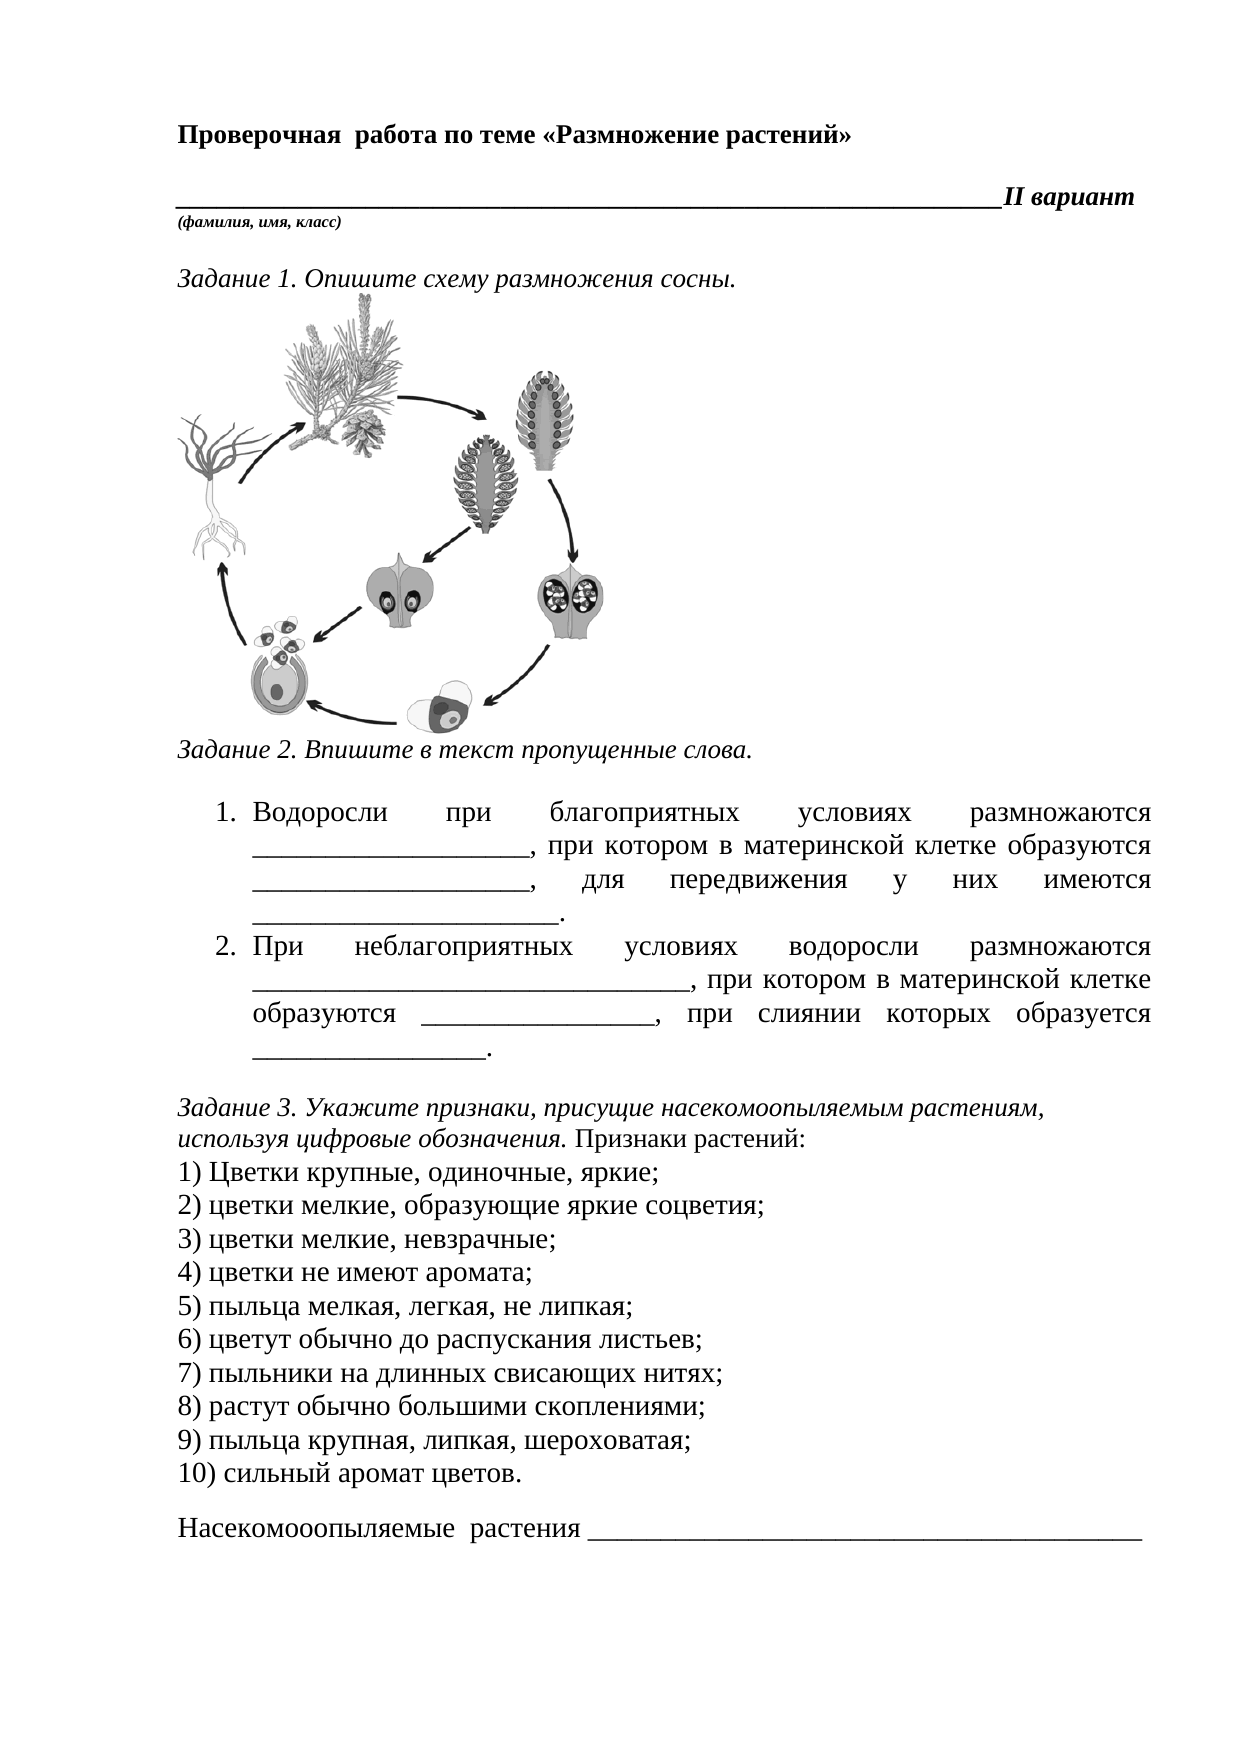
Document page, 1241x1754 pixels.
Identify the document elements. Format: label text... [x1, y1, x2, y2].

text _____________________________________________________________II вариант [177, 180, 1152, 212]
text Задание 3. Укажите признаки, присущие насекомоопыляемым растениям, используя цифровые обозначения. Признаки растений: 1) Цветки крупные, одиночные, яркие; 2) цветки мелкие, образующие яркие соцветия; 3) цветки мелкие, невзрачные; 4) цветки не имеют аромата; 5) пыльца мелкая, легкая, не липкая; 6) цветут обычно до распускания листьев; 7) пыльники на длинных свисающих нитях; 8) растут обычно большими скоплениями; 9) пыльца крупная, липкая, шероховатая; 10) сильный аромат цветов. [177, 1091, 1152, 1489]
text Проверочная работа по теме «Размножение растений» [177, 118, 1152, 149]
picture [177, 293, 604, 734]
list При неблагоприятных условиях водоросли размножаются ______________________________, при котором в материнской клетке образуются ________________, при слиянии которых образуется ________________. [215, 928, 1152, 1062]
list Водоросли при благоприятных условиях размножаются ___________________, при котором в материнской клетке образуются ___________________, для передвижения у них имеются _____________________. [215, 794, 1152, 928]
text Насекомооопыляемые растения ______________________________________ [177, 1510, 1152, 1543]
text (фамилия, имя, класс) [177, 212, 1152, 231]
